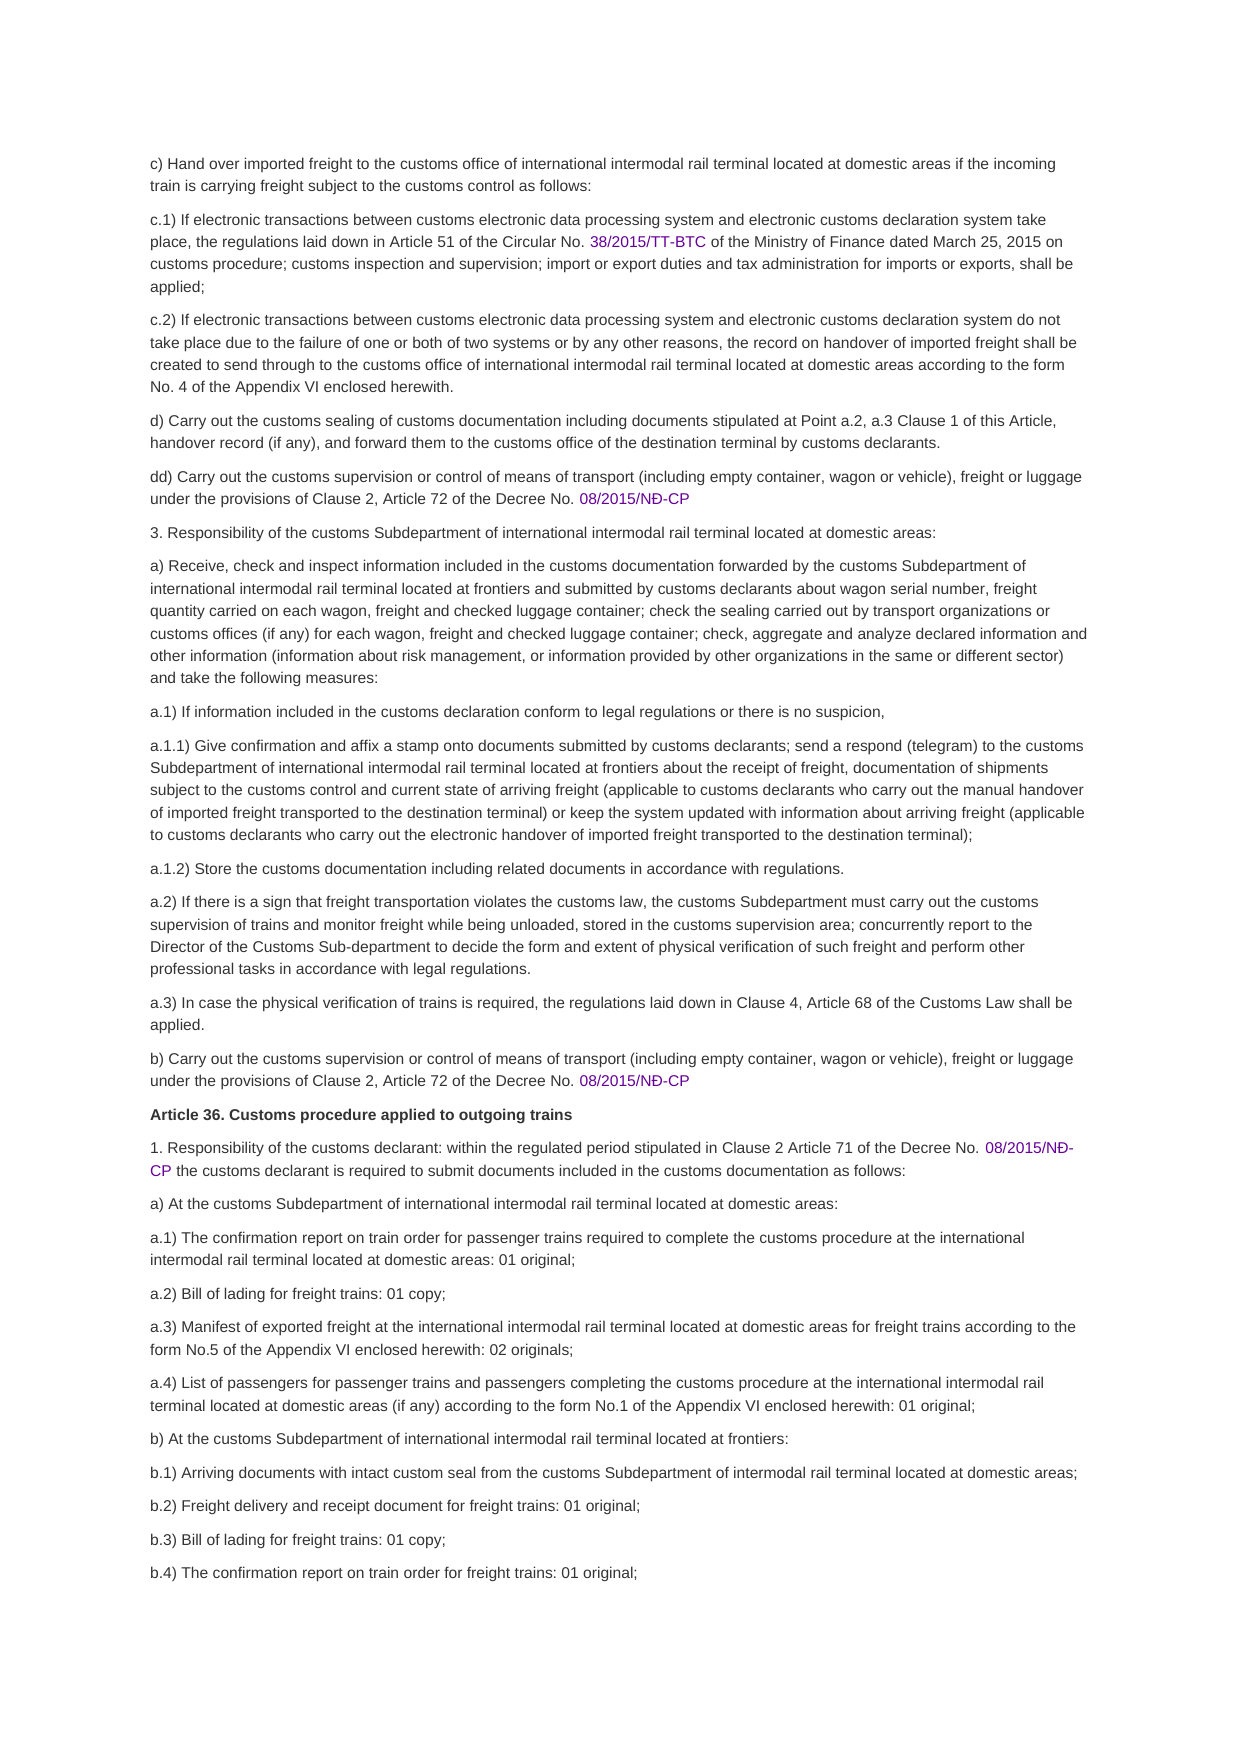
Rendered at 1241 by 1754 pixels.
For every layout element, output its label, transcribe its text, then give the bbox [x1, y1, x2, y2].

text b.3) Bill of lading for freight trains: 01 copy; [150, 1526, 1090, 1548]
text a.3) In case the physical verification of trains is required, the regulations laid down in Clause 4, Article 68 of the Customs Law shall be applied. [150, 989, 1090, 1034]
text 1. Responsibility of the customs declarant: within the regulated period stipulated in Clause 2 Article 71 of the Decree No. 08/2015/NĐ-CP the customs declarant is required to submit documents included in the customs documentation as follows: [150, 1135, 1090, 1179]
text a.3) Manifest of exported freight at the international intermodal rail terminal located at domestic areas for freight trains according to the form No.5 of the Appendix VI enclosed herewith: 02 originals; [150, 1314, 1090, 1358]
text c.2) If electronic transactions between customs electronic data processing system and electronic customs declaration system do not take place due to the failure of one or both of two systems or by any other reasons, the record on handover of imported freight shall be created to send through to the customs office of international intermodal rail terminal located at domestic areas according to the form No. 4 of the Appendix VI enclosed herewith. [150, 307, 1090, 396]
text a) At the customs Subdepartment of international intermodal rail terminal located at domestic areas: [150, 1191, 1090, 1213]
text a.1.2) Store the customs documentation including related documents in accordance with regulations. [150, 855, 1090, 877]
text b.1) Arriving documents with intact custom seal from the customs Subdepartment of intermodal rail terminal located at domestic areas; [150, 1459, 1090, 1481]
text b) Carry out the customs supervision or control of means of transport (including empty container, wagon or vehicle), freight or luggage under the provisions of Clause 2, Article 72 of the Decree No. 08/2015/NĐ-CP [150, 1045, 1090, 1090]
text b.4) The confirmation report on train order for freight trains: 01 original; [150, 1560, 1090, 1582]
text c) Hand over imported freight to the customs office of international intermodal rail terminal located at domestic areas if the incoming train is carrying freight subject to the customs control as follows: [150, 150, 1090, 195]
text d) Carry out the customs sealing of customs documentation including documents stipulated at Point a.2, a.3 Clause 1 of this Article, handover record (if any), and forward them to the customs office of the destination terminal by customs declarants. [150, 407, 1090, 452]
text a.1.1) Give confirmation and affix a stamp onto documents submitted by customs declarants; send a respond (telegram) to the customs Subdepartment of international intermodal rail terminal located at frontiers about the receipt of freight, documentation of shipments subject to the customs control and current state of arriving freight (applicable to customs declarants who carry out the manual handover of imported freight transported to the destination terminal) or keep the system updated with information about arriving freight (applicable to customs declarants who carry out the electronic handover of imported freight transported to the destination terminal); [150, 732, 1090, 844]
text a.1) If information included in the customs declaration conform to legal regulations or there is no suspicion, [150, 698, 1090, 721]
text a) Receive, check and inspect information included in the customs documentation forwarded by the customs Subdepartment of international intermodal rail terminal located at frontiers and submitted by customs declarants about wagon serial number, freight quantity carried on each wagon, freight and checked luggage container; check the sealing carried out by transport organizations or customs offices (if any) for each wagon, freight and checked luggage container; check, aggregate and analyze declared information and other information (information about risk management, or information provided by other organizations in the same or different sector) and take the following measures: [150, 553, 1090, 687]
text a.2) Bill of lading for freight trains: 01 copy; [150, 1280, 1090, 1302]
text b.2) Freight delivery and receipt document for freight trains: 01 original; [150, 1493, 1090, 1515]
text c.1) If electronic transactions between customs electronic data processing system and electronic customs declaration system take place, the regulations laid down in Article 51 of the Circular No. 38/2015/TT-BTC of the Ministry of Finance dated March 25, 2015 on customs procedure; customs inspection and supervision; import or export duties and tax administration for imports or exports, shall be applied; [150, 206, 1090, 296]
text dd) Carry out the customs supervision or control of means of transport (including empty container, wagon or vehicle), freight or luggage under the provisions of Clause 2, Article 72 of the Decree No. 08/2015/NĐ-CP [150, 463, 1090, 508]
text 3. Responsibility of the customs Subdepartment of international intermodal rail terminal located at domestic areas: [150, 519, 1090, 542]
text a.4) List of passengers for passenger trains and passengers completing the customs procedure at the international intermodal rail terminal located at domestic areas (if any) according to the form No.1 of the Appendix VI enclosed herewith: 01 original; [150, 1369, 1090, 1414]
text a.1) The confirmation report on train order for passenger trains required to complete the customs procedure at the international intermodal rail terminal located at domestic areas: 01 original; [150, 1224, 1090, 1269]
text b) At the customs Subdepartment of international intermodal rail terminal located at frontiers: [150, 1426, 1090, 1448]
text Article 36. Customs procedure applied to outgoing trains [150, 1101, 1090, 1123]
text a.2) If there is a sign that freight transportation violates the customs law, the customs Subdepartment must carry out the customs supervision of trains and monitor freight while being unloaded, stored in the customs supervision area; concurrently report to the Director of the Customs Sub-department to decide the form and extent of physical verification of such freight and perform other professional tasks in accordance with legal regulations. [150, 888, 1090, 978]
